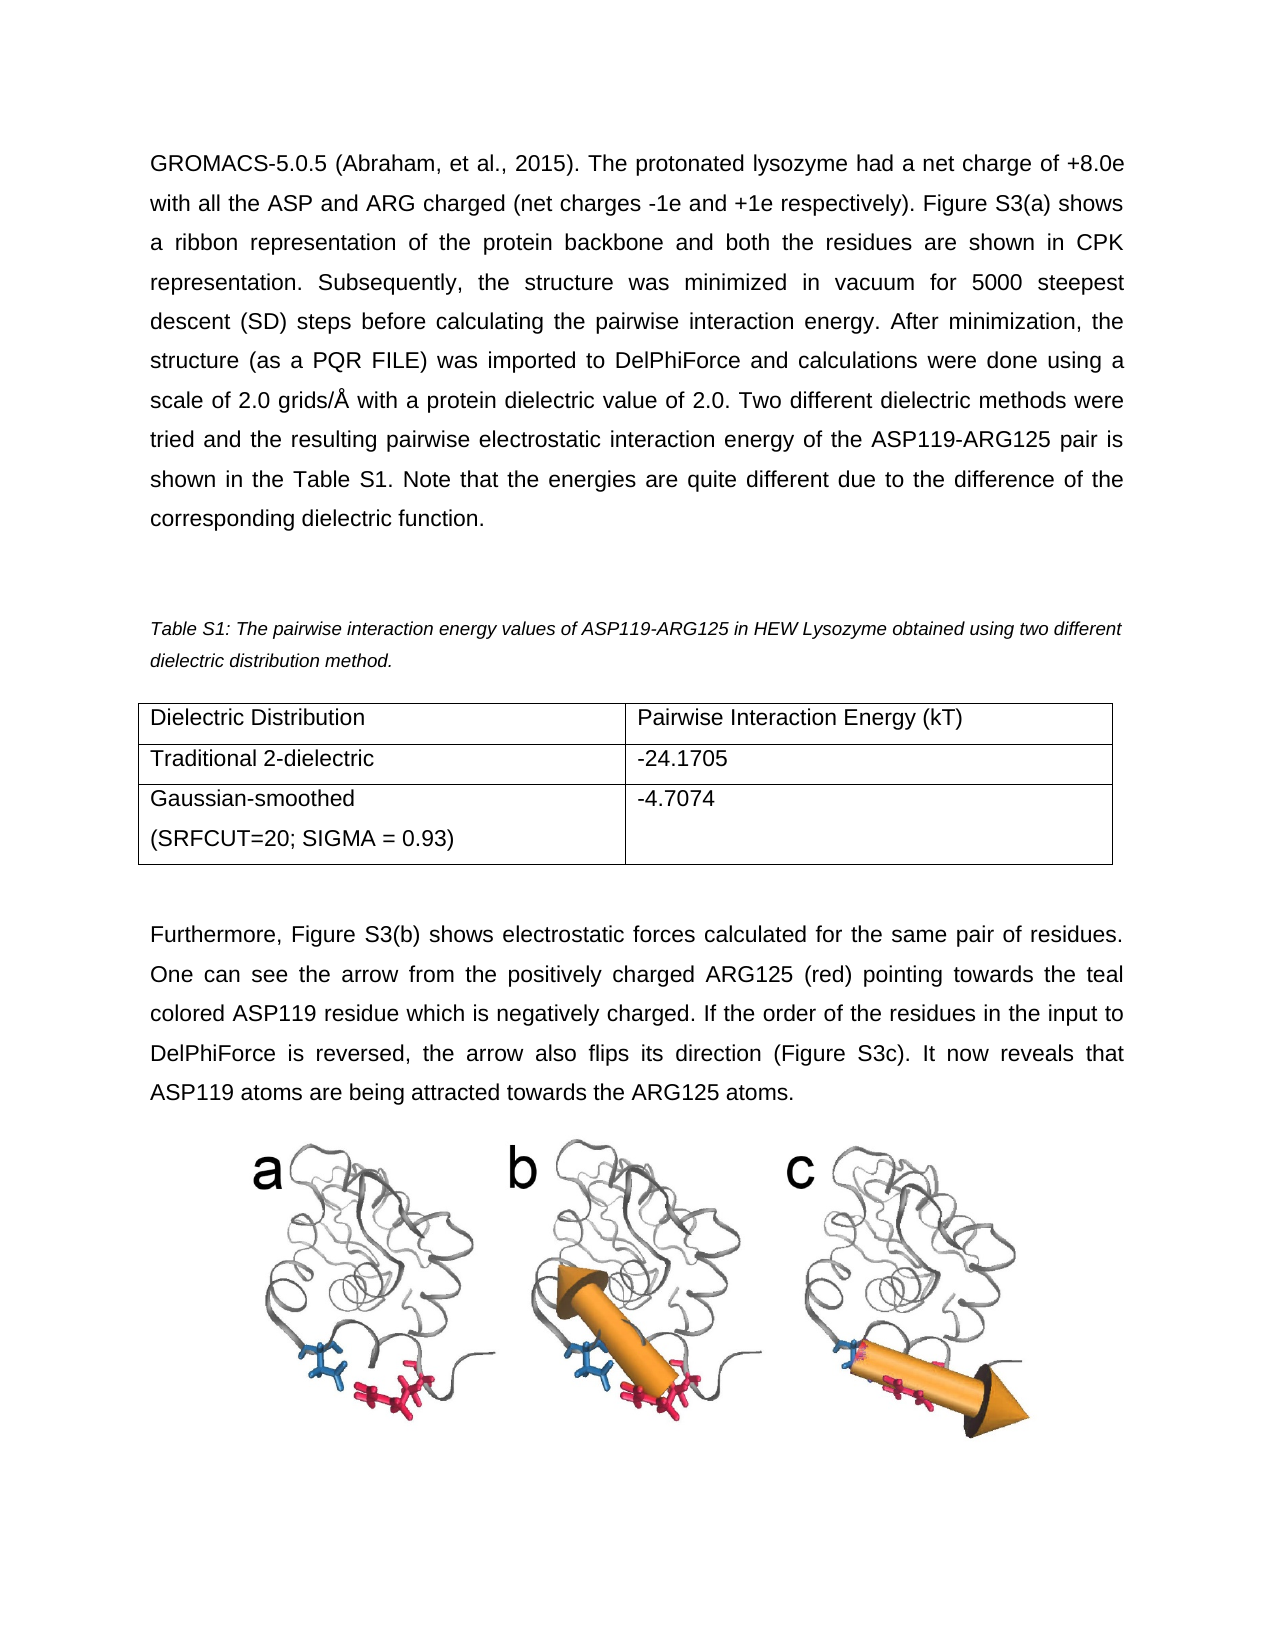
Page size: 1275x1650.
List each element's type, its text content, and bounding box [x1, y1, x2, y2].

text Table S1: The pairwise interaction energy values of ASP119-ARG125 in HEW Lysozyme obtained using two different dielectric distribution method. [150, 618, 1125, 671]
table_cell -24.1705 [626, 745, 1112, 784]
table_cell -4.7074 [626, 785, 1112, 864]
picture [232, 1135, 1043, 1447]
table_header Pairwise Interaction Energy (kT) [626, 704, 1112, 743]
table_header Dielectric Distribution [139, 704, 625, 743]
text Furthermore, Figure S3(b) shows electrostatic forces calculated for the same pair of residues. One can see the arrow from the positively charged ARG125 (red) pointing towards the teal colored ASP119 residue which is negatively charged. If the order of the residues in the input to DelPhiForce is reversed, the arrow also flips its direction (Figure S3c). It now reveals that ASP119 atoms are being attracted towards the ARG125 atoms. [150, 921, 1125, 1106]
table_cell Traditional 2-dielectric [139, 745, 625, 784]
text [150, 150, 1125, 532]
table_cell Gaussian-smoothed (SRFCUT=20; SIGMA = 0.93) [139, 785, 625, 864]
